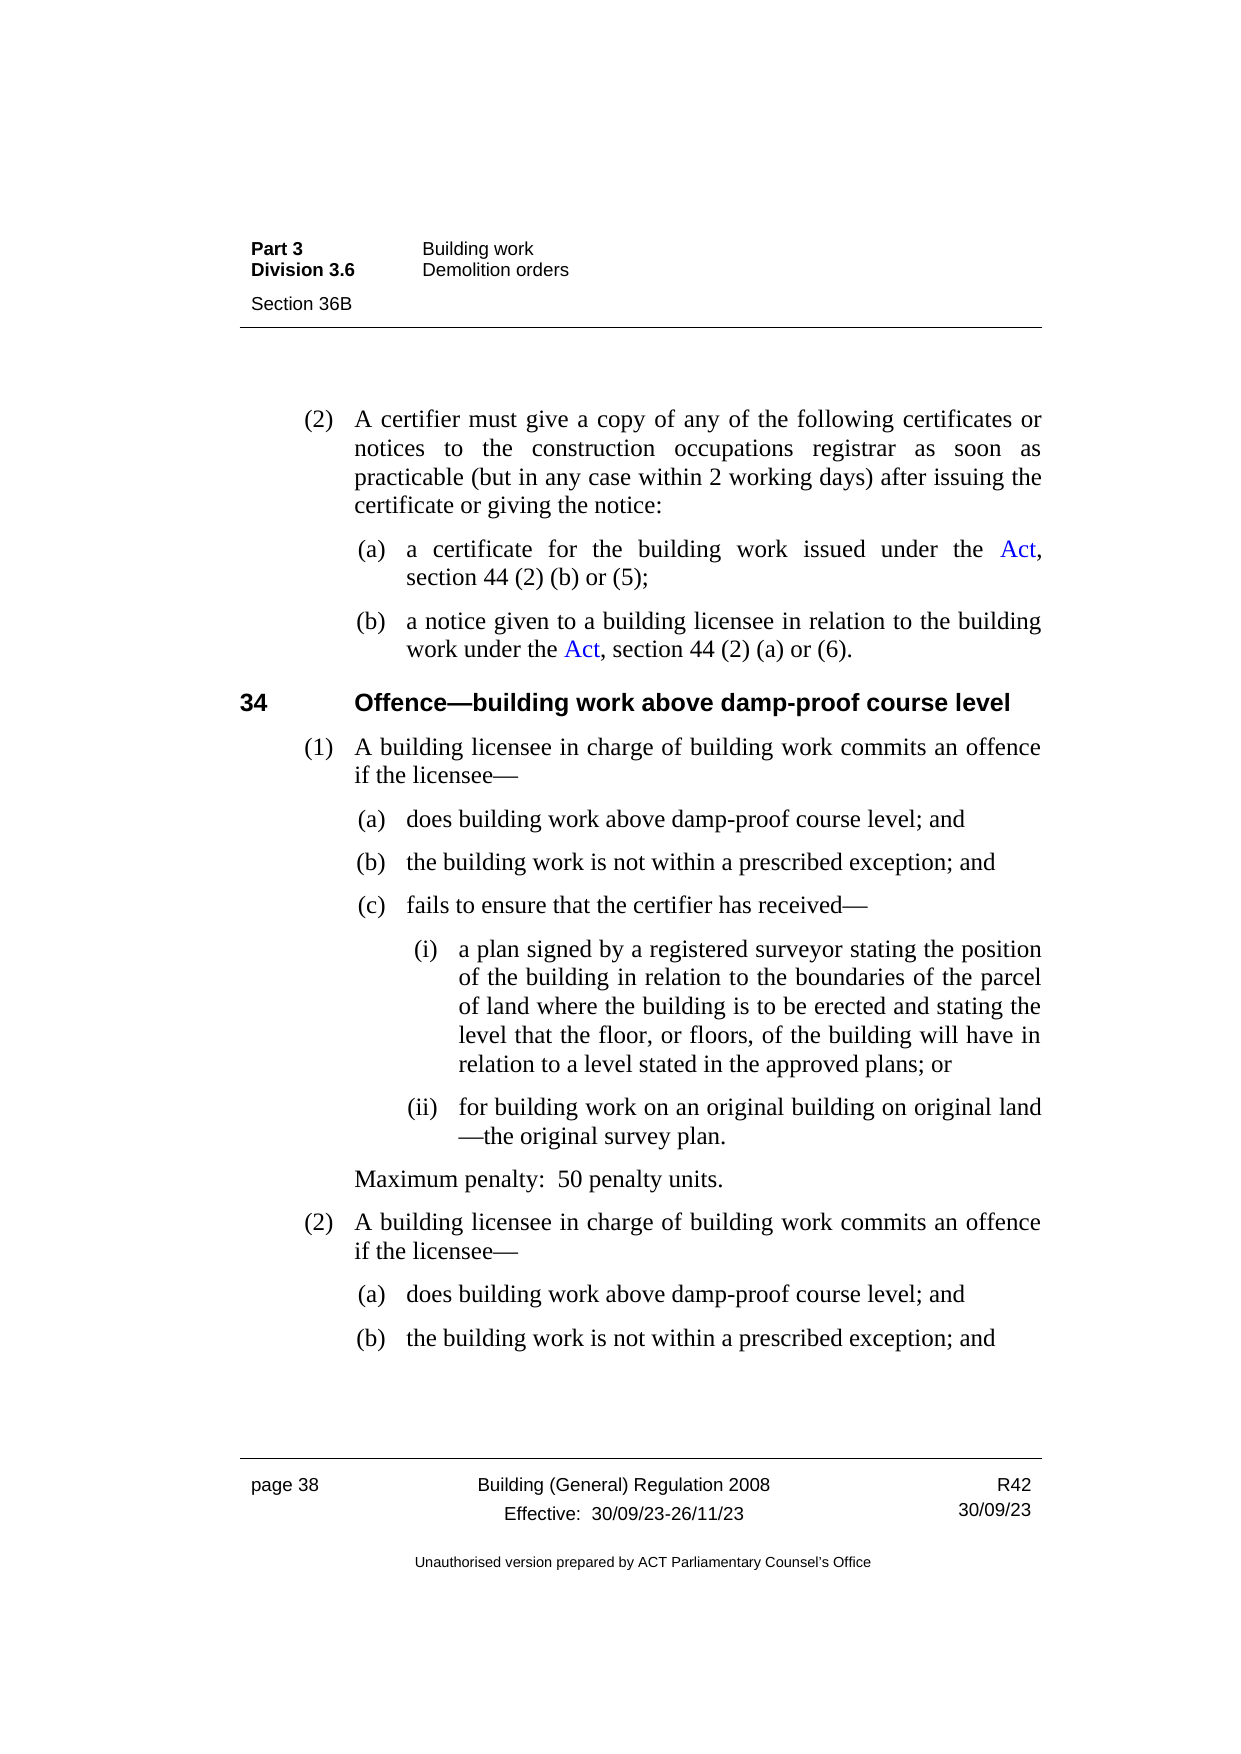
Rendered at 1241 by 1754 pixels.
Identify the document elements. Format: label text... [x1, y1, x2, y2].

text (i) a plan signed by a registered surveyor stating the position of the building in relation to the boundaries of the parcel of land where the building is to be erected and stating the level that the floor, or floors, of the building will have in relation to a level stated in the approved plans; or [239, 934, 1042, 1077]
text (ii) for building work on an original building on original land—the original survey plan. [239, 1092, 1042, 1149]
text (b) the building work is not within a prescribed exception; and [239, 1323, 1042, 1352]
text (2) A certifier must give a copy of any of the following certificates or notices to the construction occupations registrar as soon as practicable (but in any case within 2 working days) after issuing the certificate or giving the notice: [239, 404, 1042, 519]
text Maximum penalty: 50 penalty units. [354, 1164, 1042, 1193]
text (1) A building licensee in charge of building work commits an offence if the licensee— [239, 732, 1042, 789]
text (a) a certificate for the building work issued under the Act, section 44 (2) (b) or (5); [239, 534, 1042, 591]
text (b) the building work is not within a prescribed exception; and [239, 847, 1042, 876]
text 34 Offence—building work above damp-proof course level [239, 688, 1042, 717]
text (b) a notice given to a building licensee in relation to the building work under the Act, section 44 (2) (a) or (6). [239, 606, 1042, 663]
text (a) does building work above damp-proof course level; and [239, 804, 1042, 832]
text (c) fails to ensure that the certifier has received— [239, 890, 1042, 919]
text (2) A building licensee in charge of building work commits an offence if the licensee— [239, 1207, 1042, 1265]
text (a) does building work above damp-proof course level; and [239, 1279, 1042, 1308]
